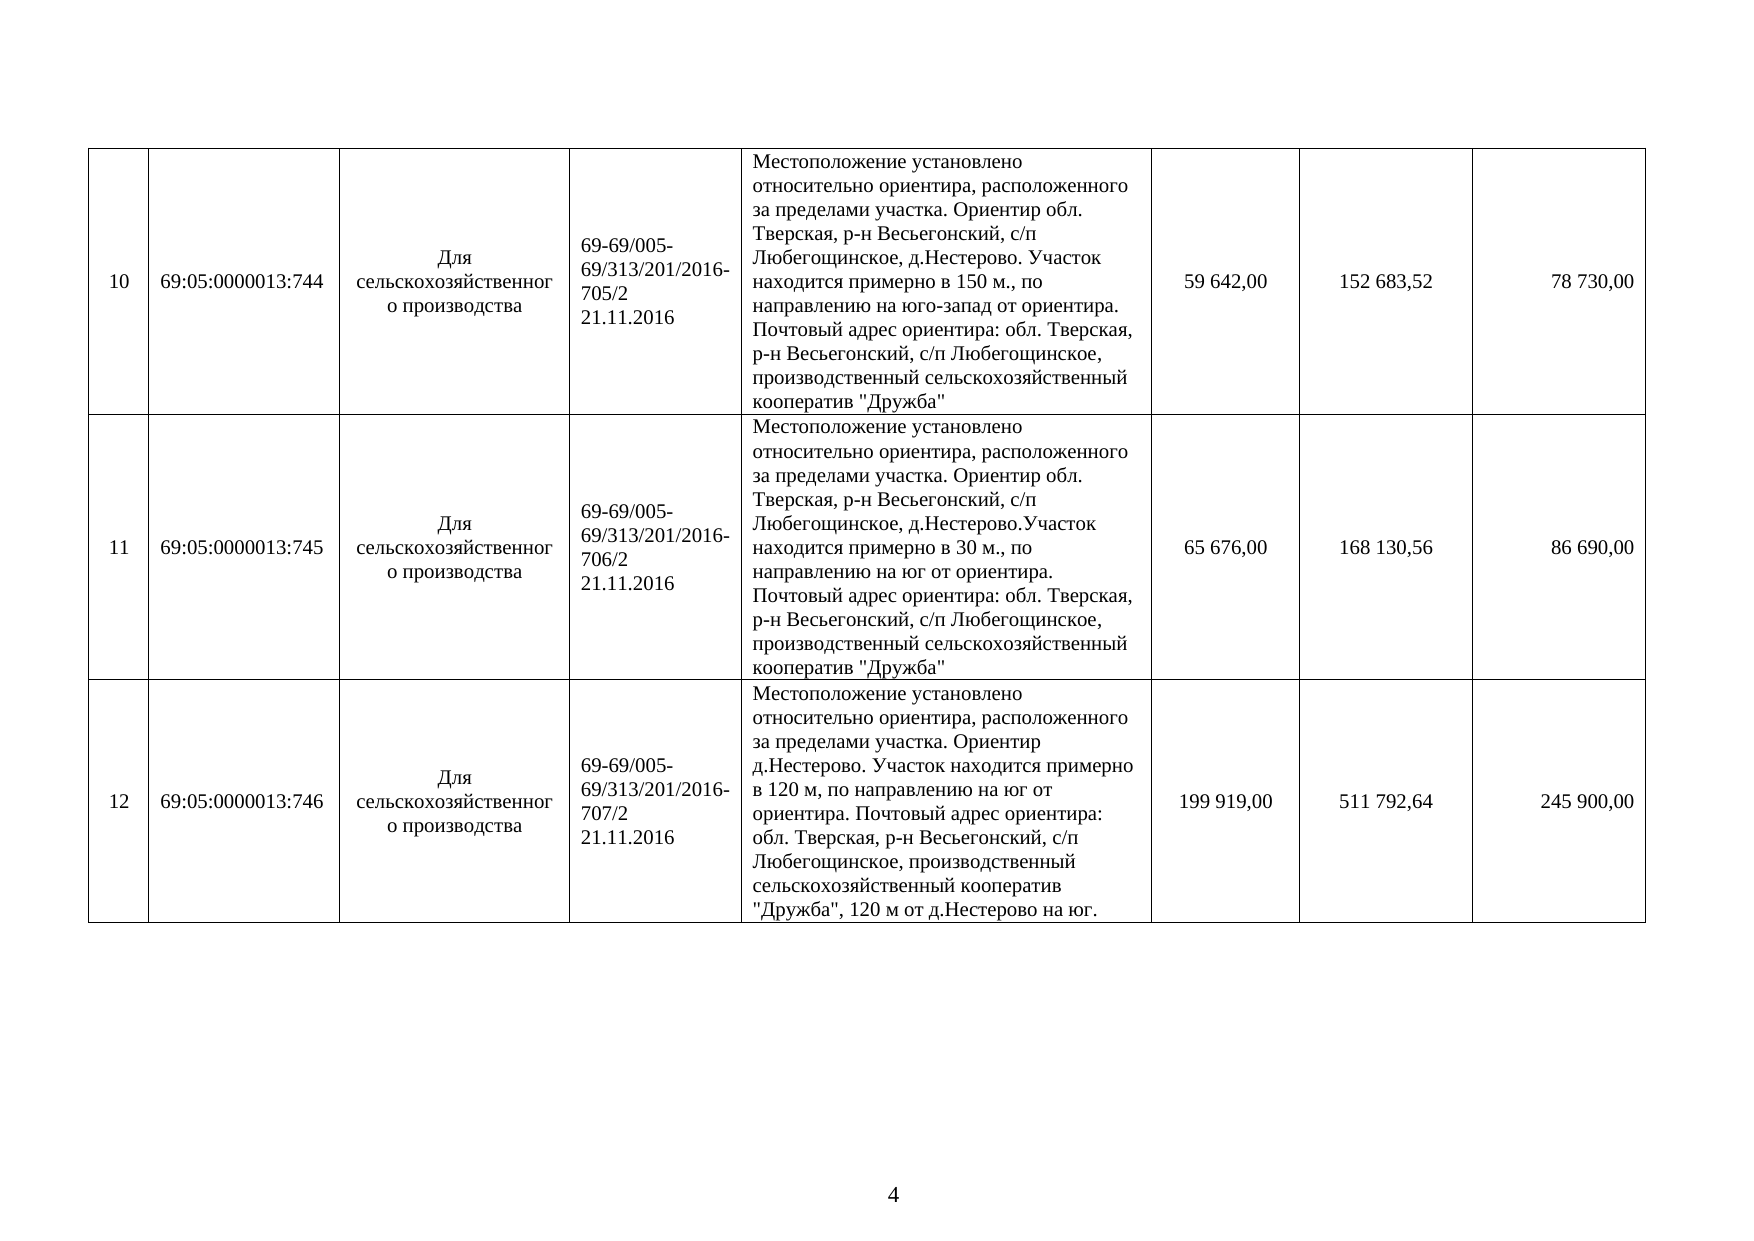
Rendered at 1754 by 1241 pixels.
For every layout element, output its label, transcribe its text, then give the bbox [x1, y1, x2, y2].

table_cell 69-69/005-69/313/201/2016-707/2 21.11.2016 [570, 680, 741, 922]
table_cell 152 683,52 [1300, 149, 1472, 413]
table_cell 69:05:0000013:744 [149, 149, 339, 413]
table_cell Местоположение установлено относительно ориентира, расположенного за пределами участка. Ориентир д.Нестерово. Участок находится примерно в 120 м, по направлению на юг от ориентира. Почтовый адрес ориентира: обл. Тверская, р-н Весьегонский, с/п Любегощинское, производственный сельскохозяйственный кооператив "Дружба", 120 м от д.Нестерово на юг. [742, 680, 1151, 922]
table_cell 10 [89, 149, 148, 413]
table_cell 78 730,00 [1473, 149, 1645, 413]
table_cell 59 642,00 [1152, 149, 1299, 413]
table_cell 12 [89, 680, 148, 922]
table_cell Местоположение установлено относительно ориентира, расположенного за пределами участка. Ориентир обл. Тверская, р-н Весьегонский, с/п Любегощинское, д.Нестерово. Участок находится примерно в 150 м., по направлению на юго-запад от ориентира. Почтовый адрес ориентира: обл. Тверская, р-н Весьегонский, с/п Любегощинское, производственный сельскохозяйственный кооператив "Дружба" [742, 149, 1151, 413]
table_cell 245 900,00 [1473, 680, 1645, 922]
table_cell 86 690,00 [1473, 415, 1645, 679]
table_cell 69-69/005-69/313/201/2016-706/2 21.11.2016 [570, 415, 741, 679]
table_cell 199 919,00 [1152, 680, 1299, 922]
table_cell Местоположение установлено относительно ориентира, расположенного за пределами участка. Ориентир обл. Тверская, р-н Весьегонский, с/п Любегощинское, д.Нестерово.Участок находится примерно в 30 м., по направлению на юг от ориентира. Почтовый адрес ориентира: обл. Тверская, р-н Весьегонский, с/п Любегощинское, производственный сельскохозяйственный кооператив "Дружба" [742, 415, 1151, 679]
table_cell 69:05:0000013:745 [149, 415, 339, 679]
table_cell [340, 680, 569, 922]
table_cell 511 792,64 [1300, 680, 1472, 922]
table_cell 69-69/005-69/313/201/2016-705/2 21.11.2016 [570, 149, 741, 413]
table_cell 168 130,56 [1300, 415, 1472, 679]
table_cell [340, 149, 569, 413]
table_cell 11 [89, 415, 148, 679]
table_cell 69:05:0000013:746 [149, 680, 339, 922]
table_cell 65 676,00 [1152, 415, 1299, 679]
table_cell Для сельскохозяйственного производства [340, 415, 569, 679]
